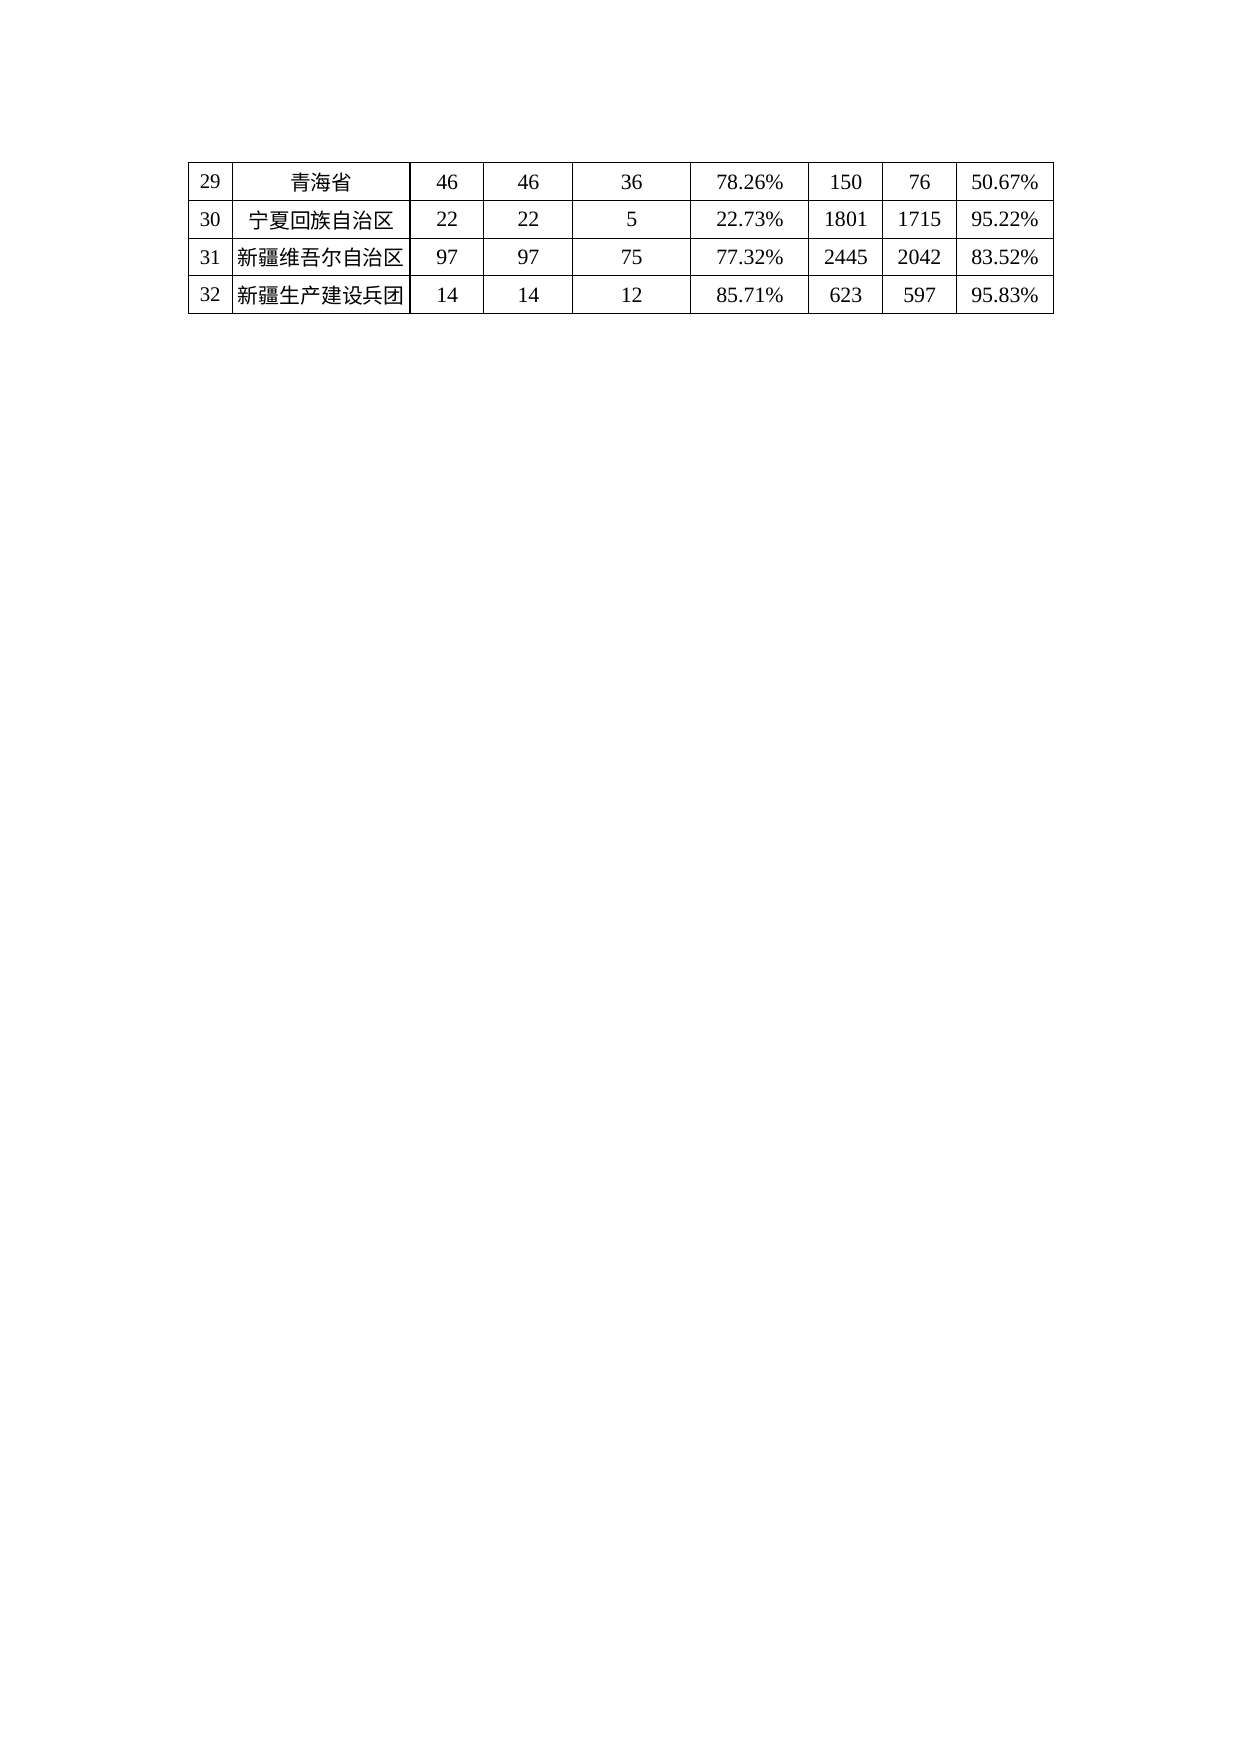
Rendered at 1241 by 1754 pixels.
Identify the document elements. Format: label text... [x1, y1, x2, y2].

table_cell 2042 [883, 239, 956, 275]
table_cell 新疆维吾尔自治区 [233, 239, 409, 275]
table_cell 1715 [883, 201, 956, 237]
table_cell 30 [189, 201, 232, 237]
table_cell 5 [573, 201, 690, 237]
table_cell 22 [411, 201, 483, 237]
table_cell 150 [809, 163, 882, 200]
table_cell 22 [484, 201, 572, 237]
table_cell 青海省 [233, 163, 409, 200]
table_cell 46 [411, 163, 483, 200]
table_cell 623 [809, 276, 882, 313]
table_cell 77.32% [691, 239, 808, 275]
table_cell 2445 [809, 239, 882, 275]
table_cell 95.83% [957, 276, 1053, 313]
table_cell 97 [484, 239, 572, 275]
table_cell 36 [573, 163, 690, 200]
table_cell 50.67% [957, 163, 1053, 200]
table_cell 12 [573, 276, 690, 313]
table_cell 83.52% [957, 239, 1053, 275]
table_cell 14 [484, 276, 572, 313]
table_cell 29 [189, 163, 232, 200]
table_cell 75 [573, 239, 690, 275]
table_cell 宁夏回族自治区 [233, 201, 409, 237]
table_cell 1801 [809, 201, 882, 237]
table_cell 95.22% [957, 201, 1053, 237]
table_cell 14 [411, 276, 483, 313]
table_cell 32 [189, 276, 232, 313]
table_cell 76 [883, 163, 956, 200]
table_cell 22.73% [691, 201, 808, 237]
table_cell 新疆生产建设兵团 [233, 276, 409, 313]
table_cell 85.71% [691, 276, 808, 313]
table_cell 31 [189, 239, 232, 275]
table_cell 78.26% [691, 163, 808, 200]
table_cell 597 [883, 276, 956, 313]
table_cell 97 [411, 239, 483, 275]
table_cell 46 [484, 163, 572, 200]
